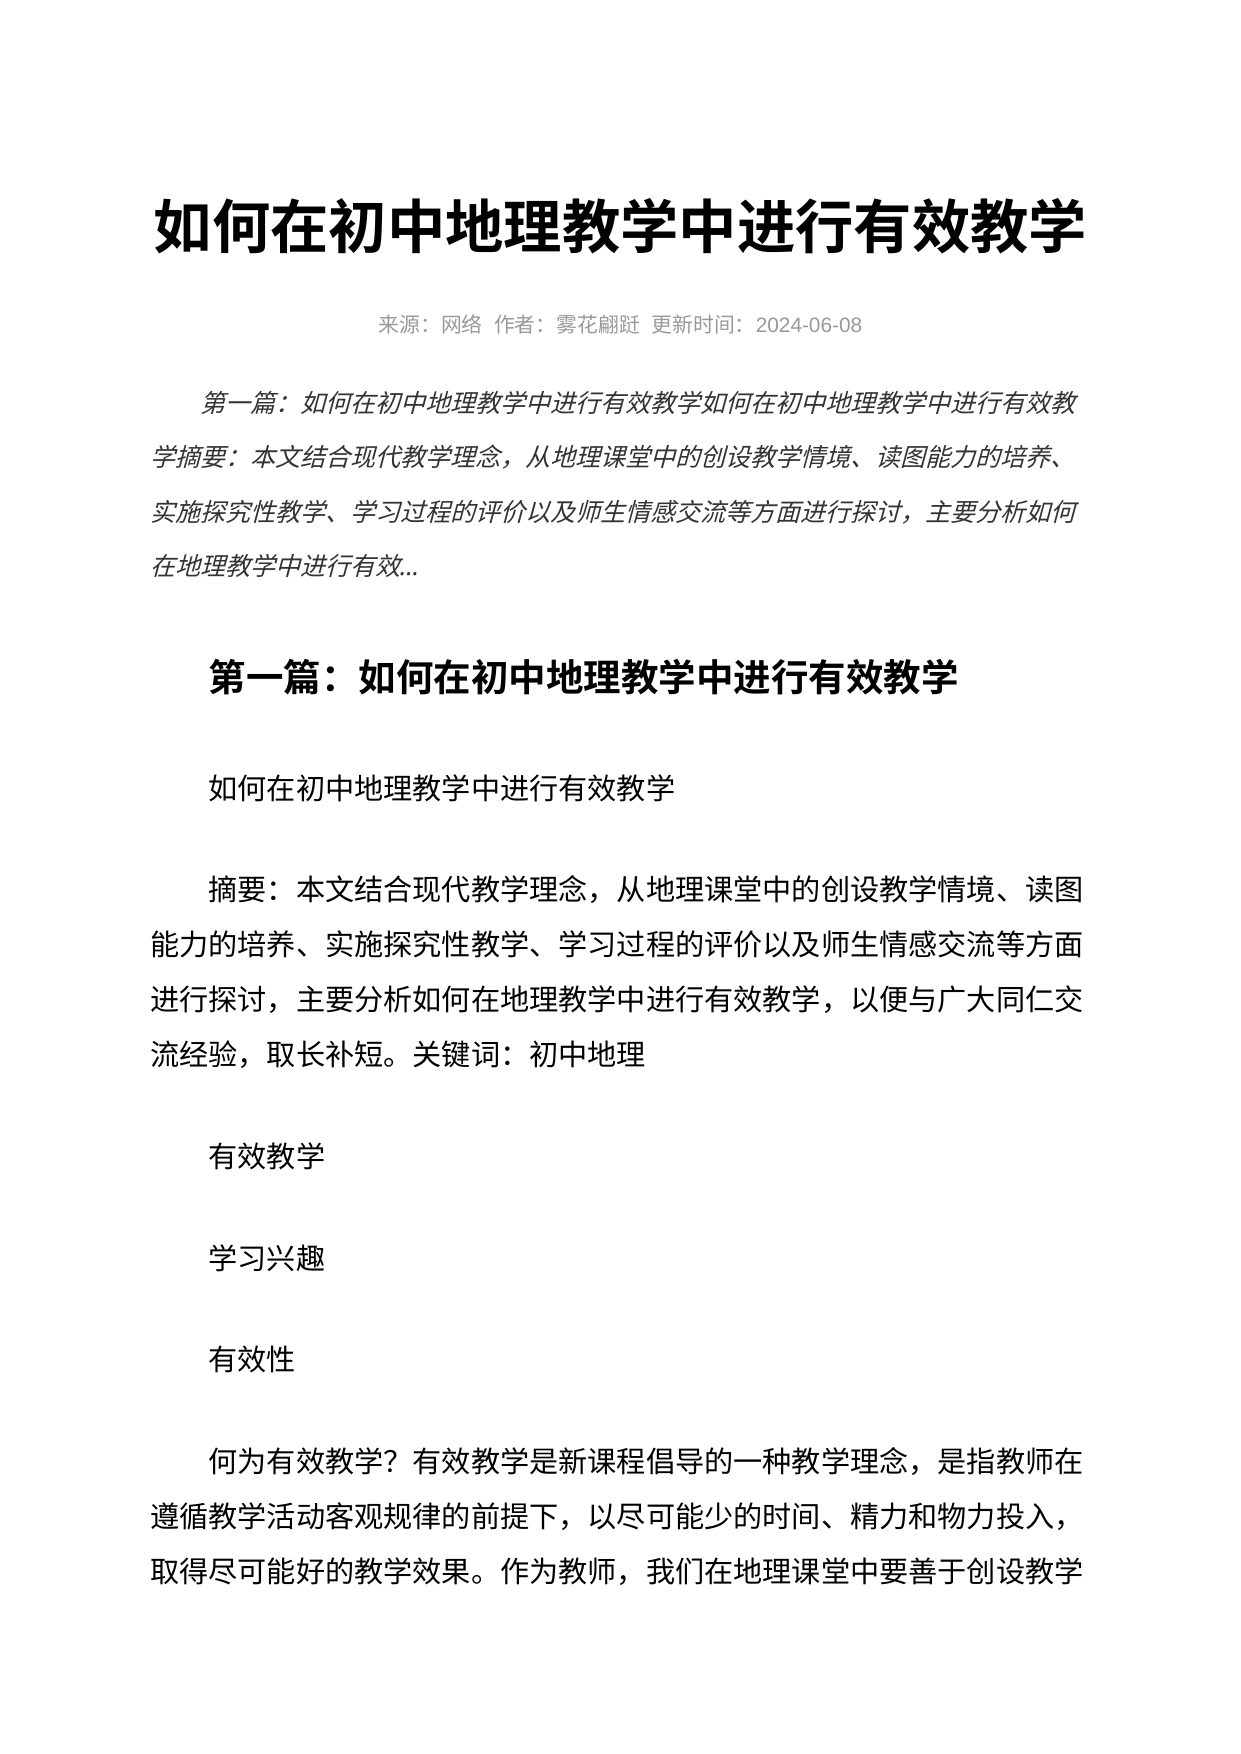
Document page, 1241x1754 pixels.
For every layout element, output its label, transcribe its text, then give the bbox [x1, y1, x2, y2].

text 第一篇：如何在初中地理教学中进行有效教学如何在初中地理教学中进行有效教学摘要：本文结合现代教学理念，从地理课堂中的创设教学情境、读图能力的培养、实施探究性教学、学习过程的评价以及师生情感交流等方面进行探讨，主要分析如何在地理教学中进行有效... [150, 383, 1090, 583]
text 第一篇：如何在初中地理教学中进行有效教学 [150, 648, 1090, 702]
text 有效性 [150, 1337, 1090, 1379]
text 如何在初中地理教学中进行有效教学 [150, 765, 1090, 807]
text 摘要：本文结合现代教学理念，从地理课堂中的创设教学情境、读图能力的培养、实施探究性教学、学习过程的评价以及师生情感交流等方面进行探讨，主要分析如何在地理教学中进行有效教学，以便与广大同仁交流经验，取长补短。关键词：初中地理 [150, 867, 1090, 1074]
subtitle 如何在初中地理教学中进行有效教学 [150, 181, 1090, 266]
text 有效教学 [150, 1133, 1090, 1176]
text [150, 1439, 1090, 1591]
text 来源：网络 作者：雾花翩跹 更新时间：2024-06-08 [150, 313, 1090, 337]
text 学习兴趣 [150, 1235, 1090, 1277]
